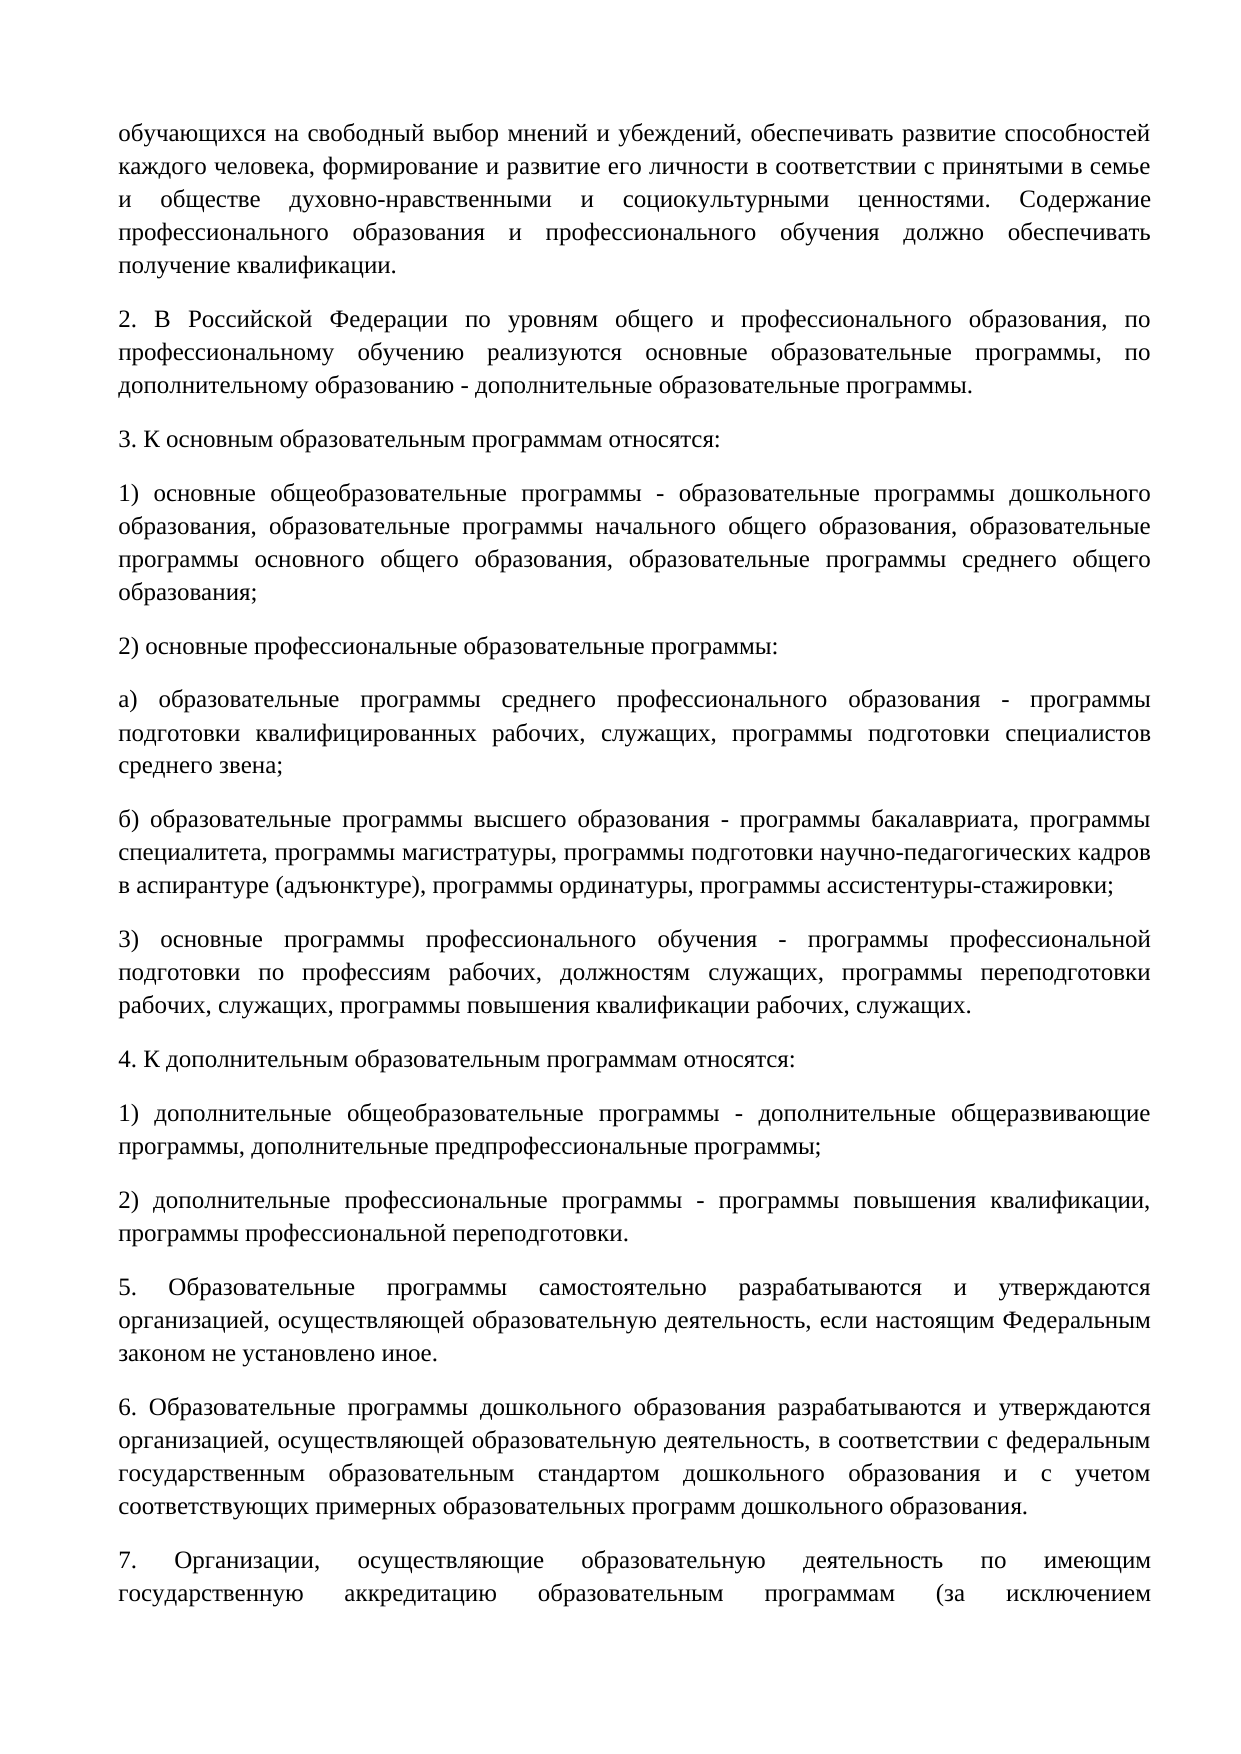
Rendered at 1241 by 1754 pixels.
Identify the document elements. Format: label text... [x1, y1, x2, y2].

text 1) дополнительные общеобразовательные программы - дополнительные общеразвивающие программы, дополнительные предпрофессиональные программы; [118, 1098, 1152, 1160]
text 2) основные профессиональные образовательные программы: [118, 631, 1152, 659]
text 4. К дополнительным образовательным программам относятся: [118, 1044, 1152, 1073]
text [118, 1545, 1152, 1606]
text 6. Образовательные программы дошкольного образования разрабатываются и утверждаются организацией, осуществляющей образовательную деятельность, в соответствии с федеральным государственным образовательным стандартом дошкольного образования и с учетом соответствующих примерных образовательных программ дошкольного образования. [118, 1392, 1152, 1519]
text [118, 118, 1152, 279]
text 1) основные общеобразовательные программы - образовательные программы дошкольного образования, образовательные программы начального общего образования, образовательные программы основного общего образования, образовательные программы среднего общего образования; [118, 478, 1152, 606]
text 2. В Российской Федерации по уровням общего и профессионального образования, по профессиональному обучению реализуются основные образовательные программы, по дополнительному образованию - дополнительные образовательные программы. [118, 304, 1152, 399]
text 5. Образовательные программы самостоятельно разрабатываются и утверждаются организацией, осуществляющей образовательную деятельность, если настоящим Федеральным законом не установлено иное. [118, 1272, 1152, 1367]
text б) образовательные программы высшего образования - программы бакалавриата, программы специалитета, программы магистратуры, программы подготовки научно-педагогических кадров в аспирантуре (адъюнктуре), программы ординатуры, программы ассистентуры-стажировки; [118, 804, 1152, 899]
text а) образовательные программы среднего профессионального образования - программы подготовки квалифицированных рабочих, служащих, программы подготовки специалистов среднего звена; [118, 684, 1152, 779]
text 3. К основным образовательным программам относятся: [118, 424, 1152, 453]
text 3) основные программы профессионального обучения - программы профессиональной подготовки по профессиям рабочих, должностям служащих, программы переподготовки рабочих, служащих, программы повышения квалификации рабочих, служащих. [118, 924, 1152, 1019]
text 2) дополнительные профессиональные программы - программы повышения квалификации, программы профессиональной переподготовки. [118, 1185, 1152, 1247]
